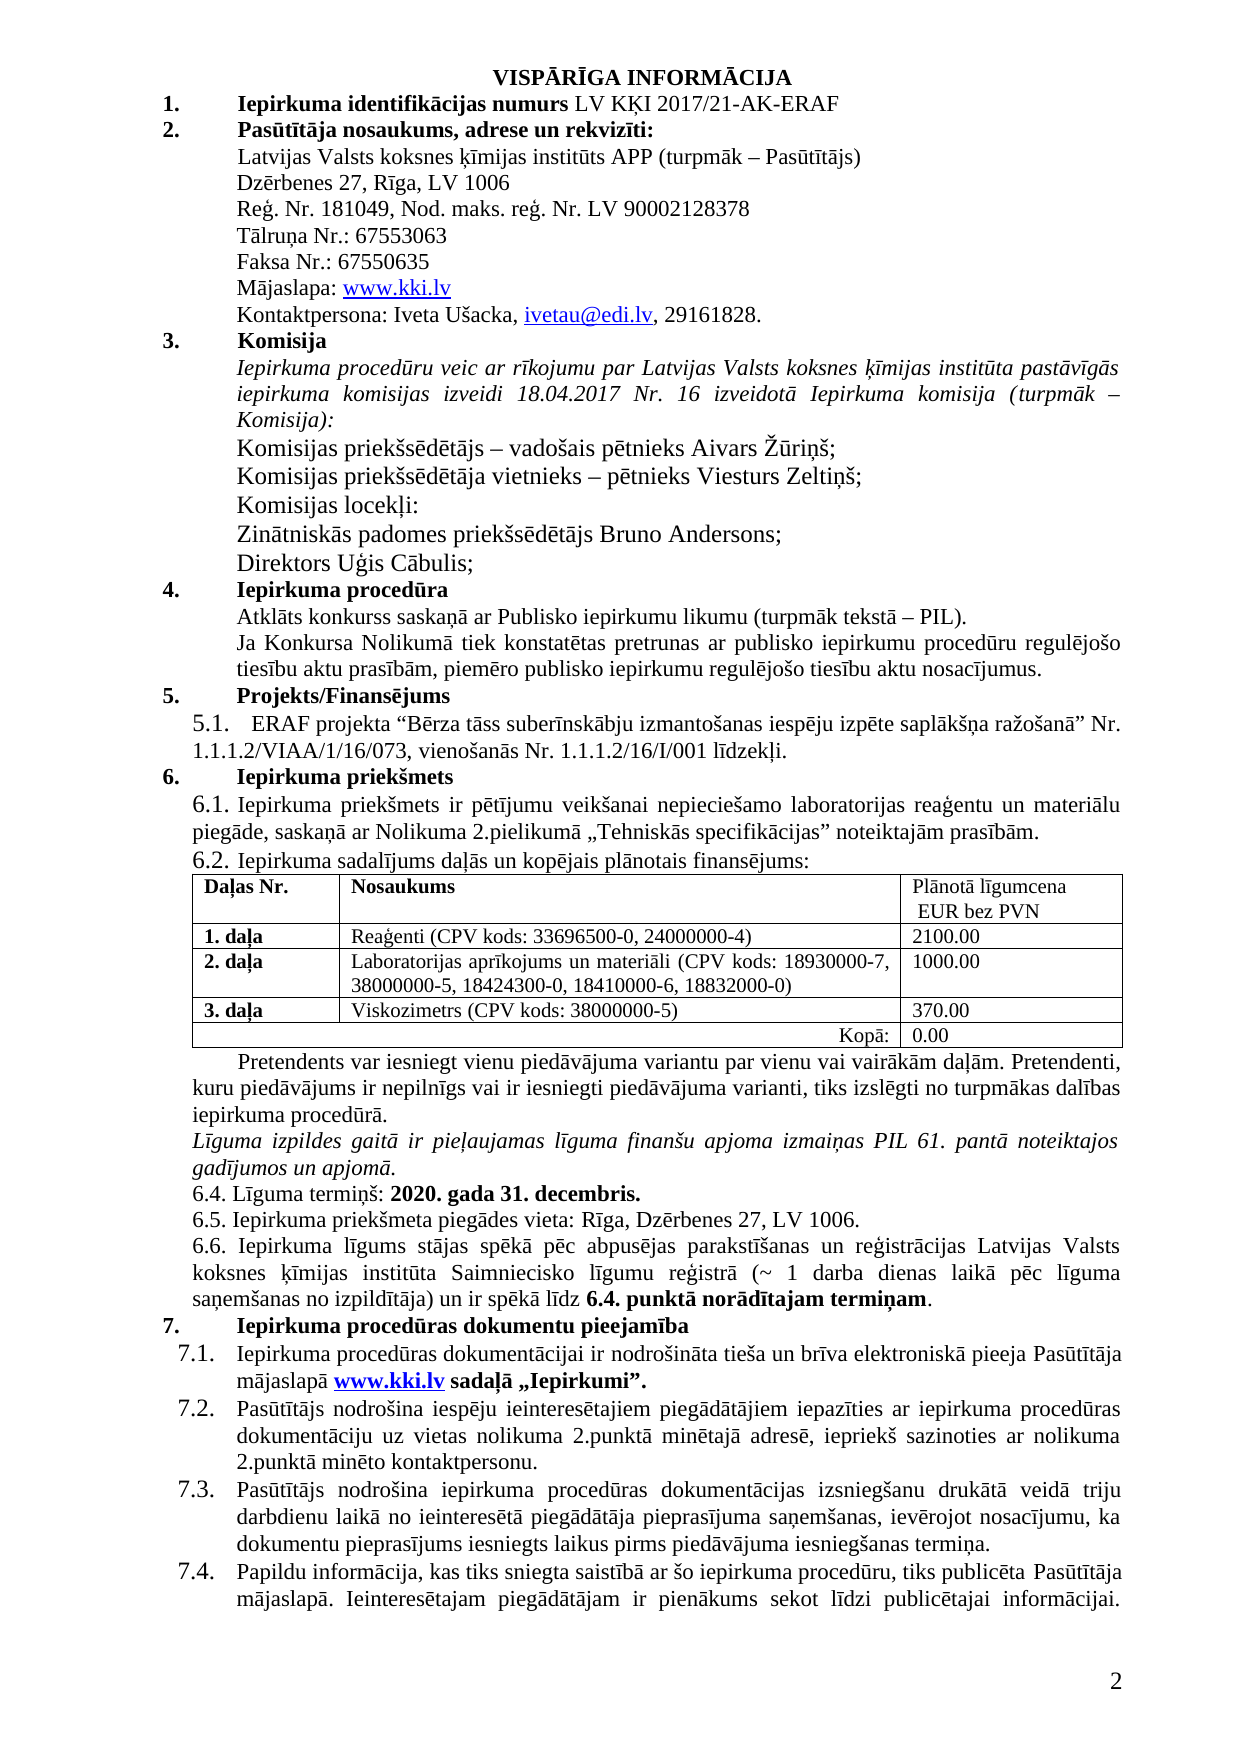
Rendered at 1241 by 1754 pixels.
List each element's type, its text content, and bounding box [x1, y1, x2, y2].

list Iepirkuma procedūra [162, 576, 1122, 603]
text Ja Konkursa Nolikumā tiek konstatētas pretrunas ar publisko iepirkumu procedūru regulējošo tiesību aktu prasībām, piemēro publisko iepirkumu regulējošo tiesību aktu nosacījumus. [236, 629, 1122, 682]
list Iepirkuma sadalījums daļās un kopējais plānotais finansējums: [192, 845, 1122, 873]
list Pasūtītāja nosaukums, adrese un rekvizīti: [162, 116, 1122, 143]
text Iepirkuma procedūru veic ar rīkojumu par Latvijas Valsts koksnes ķīmijas institūta pastāvīgās iepirkuma komisijas izveidi 18.04.2017 Nr. 16 izveidotā Iepirkuma komisija (turpmāk – Komisija): [236, 353, 1122, 433]
table_cell Laboratorijas aprīkojums un materiāli (CPV kods: 18930000-7, 38000000-5, 18424300-0, 18410000-6, 18832000-0) [340, 949, 900, 997]
table_cell Reaģenti (CPV kods: 33696500-0, 24000000-4) [340, 924, 900, 948]
table_cell 2. daļa [193, 949, 339, 997]
text Līguma izpildes gaitā ir pieļaujamas līguma finanšu apjoma izmaiņas PIL 61. pantā noteiktajos gadījumos un apjomā. [192, 1127, 1122, 1180]
text 6.6. Iepirkuma līgums stājas spēkā pēc abpusējas parakstīšanas un reģistrācijas Latvijas Valsts koksnes ķīmijas institūta Saimniecisko līgumu reģistrā (~ 1 darba dienas laikā pēc līguma saņemšanas no izpildītāja) un ir spēkā līdz 6.4. punktā norādītajam termiņam. [192, 1233, 1122, 1312]
list Dzērbenes 27, Rīga, LV 1006 [236, 169, 1122, 195]
text Latvijas Valsts koksnes ķīmijas institūts APP (turpmāk – Pasūtītājs) [237, 143, 1122, 169]
table_cell 370.00 [901, 998, 1122, 1022]
text Reģ. Nr. 181049, Nod. maks. reģ. Nr. LV 90002128378 [236, 195, 1122, 222]
table_cell 2100.00 [901, 924, 1122, 948]
list Pasūtītājs nodrošina iespēju ieinteresētajiem piegādātājiem iepazīties ar iepirkuma procedūras dokumentāciju uz vietas nolikuma 2.punktā minētajā adresē, iepriekš sazinoties ar nolikuma 2.punktā minēto kontaktpersonu. [177, 1393, 1122, 1474]
list Faksa Nr.: 67550635 [236, 248, 1122, 274]
text VispārīgA informācija [162, 64, 1122, 90]
text Direktors Uģis Cābulis; [236, 548, 1122, 576]
table_header Nosaukums [340, 875, 900, 923]
list Iepirkuma priekšmets ir pētījumu veikšanai nepieciešamo laboratorijas reaģentu un materiālu piegāde, saskaņā ar Nolikuma 2.pielikumā „Tehniskās specifikācijas” noteiktajām prasībām. [192, 789, 1122, 845]
table_cell Viskozimetrs (CPV kods: 38000000-5) [340, 998, 900, 1022]
table_header Plānotā līgumcena EUR bez PVN [901, 875, 1122, 923]
list Iepirkuma identifikācijas numurs LV KĶI 2017/21-AK-ERAF [162, 90, 1122, 116]
list Komisija [162, 327, 1122, 353]
list Iepirkuma procedūras dokumentu pieejamība [162, 1312, 1122, 1338]
list Kontaktpersona: Iveta Ušacka, ivetau@edi.lv, 29161828. [236, 301, 1122, 327]
table_cell 1. daļa [193, 924, 339, 948]
text Atklāts konkurss saskaņā ar Publisko iepirkumu likumu (turpmāk tekstā – PIL). [236, 603, 1122, 629]
list Pretendents var iesniegt vienu piedāvājuma variantu par vienu vai vairākām daļām. Pretendenti, kuru piedāvājums ir nepilnīgs vai ir iesniegti piedāvājuma varianti, tiks izslēgti no turpmākas dalības iepirkuma procedūrā. [192, 1048, 1122, 1127]
table_cell 1000.00 [901, 949, 1122, 997]
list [177, 1556, 1122, 1611]
text Komisijas locekļi: [236, 490, 1122, 519]
table_header Daļas Nr. [193, 875, 339, 923]
table_cell 3. daļa [193, 998, 339, 1022]
list Iepirkuma priekšmets [162, 763, 1122, 789]
table_cell Kopā: [193, 1023, 900, 1047]
table_cell 3470.00 [901, 1023, 1122, 1047]
list Iepirkuma procedūras dokumentācijai ir nodrošināta tieša un brīva elektroniskā pieeja Pasūtītāja mājaslapā www.kki.lv sadaļā „Iepirkumi”. [177, 1338, 1122, 1393]
text 6.4. Līguma termiņš: 2020. gada 31. decembris. [192, 1180, 1122, 1206]
text Komisijas priekšsēdētāja vietnieks – pētnieks Viesturs Zeltiņš; [236, 461, 1122, 490]
text 6.5. Iepirkuma priekšmeta piegādes vieta: Rīga, Dzērbenes 27, LV 1006. [192, 1206, 1122, 1233]
list Pasūtītājs nodrošina iepirkuma procedūras dokumentācijas izsniegšanu drukātā veidā triju darbdienu laikā no ieinteresētā piegādātāja pieprasījuma saņemšanas, ievērojot nosacījumu, ka dokumentu pieprasījums iesniegts laikus pirms piedāvājuma iesniegšanas termiņa. [177, 1474, 1122, 1556]
text Zinātniskās padomes priekšsēdētājs Bruno Andersons; [236, 519, 1122, 548]
list Tālruņa Nr.: 67553063 [236, 222, 1122, 248]
list ERAF projekta “Bērza tāss suberīnskābju izmantošanas iespēju izpēte saplākšņa ražošanā” Nr. 1.1.1.2/VIAA/1/16/073, vienošanās Nr. 1.1.1.2/16/I/001 līdzekļi. [192, 708, 1122, 763]
text Komisijas priekšsēdētājs – vadošais pētnieks Aivars Žūriņš; [236, 433, 1122, 461]
list Mājaslapa: www.kki.lv [236, 274, 1122, 301]
list Projekts/Finansējums [162, 682, 1122, 708]
